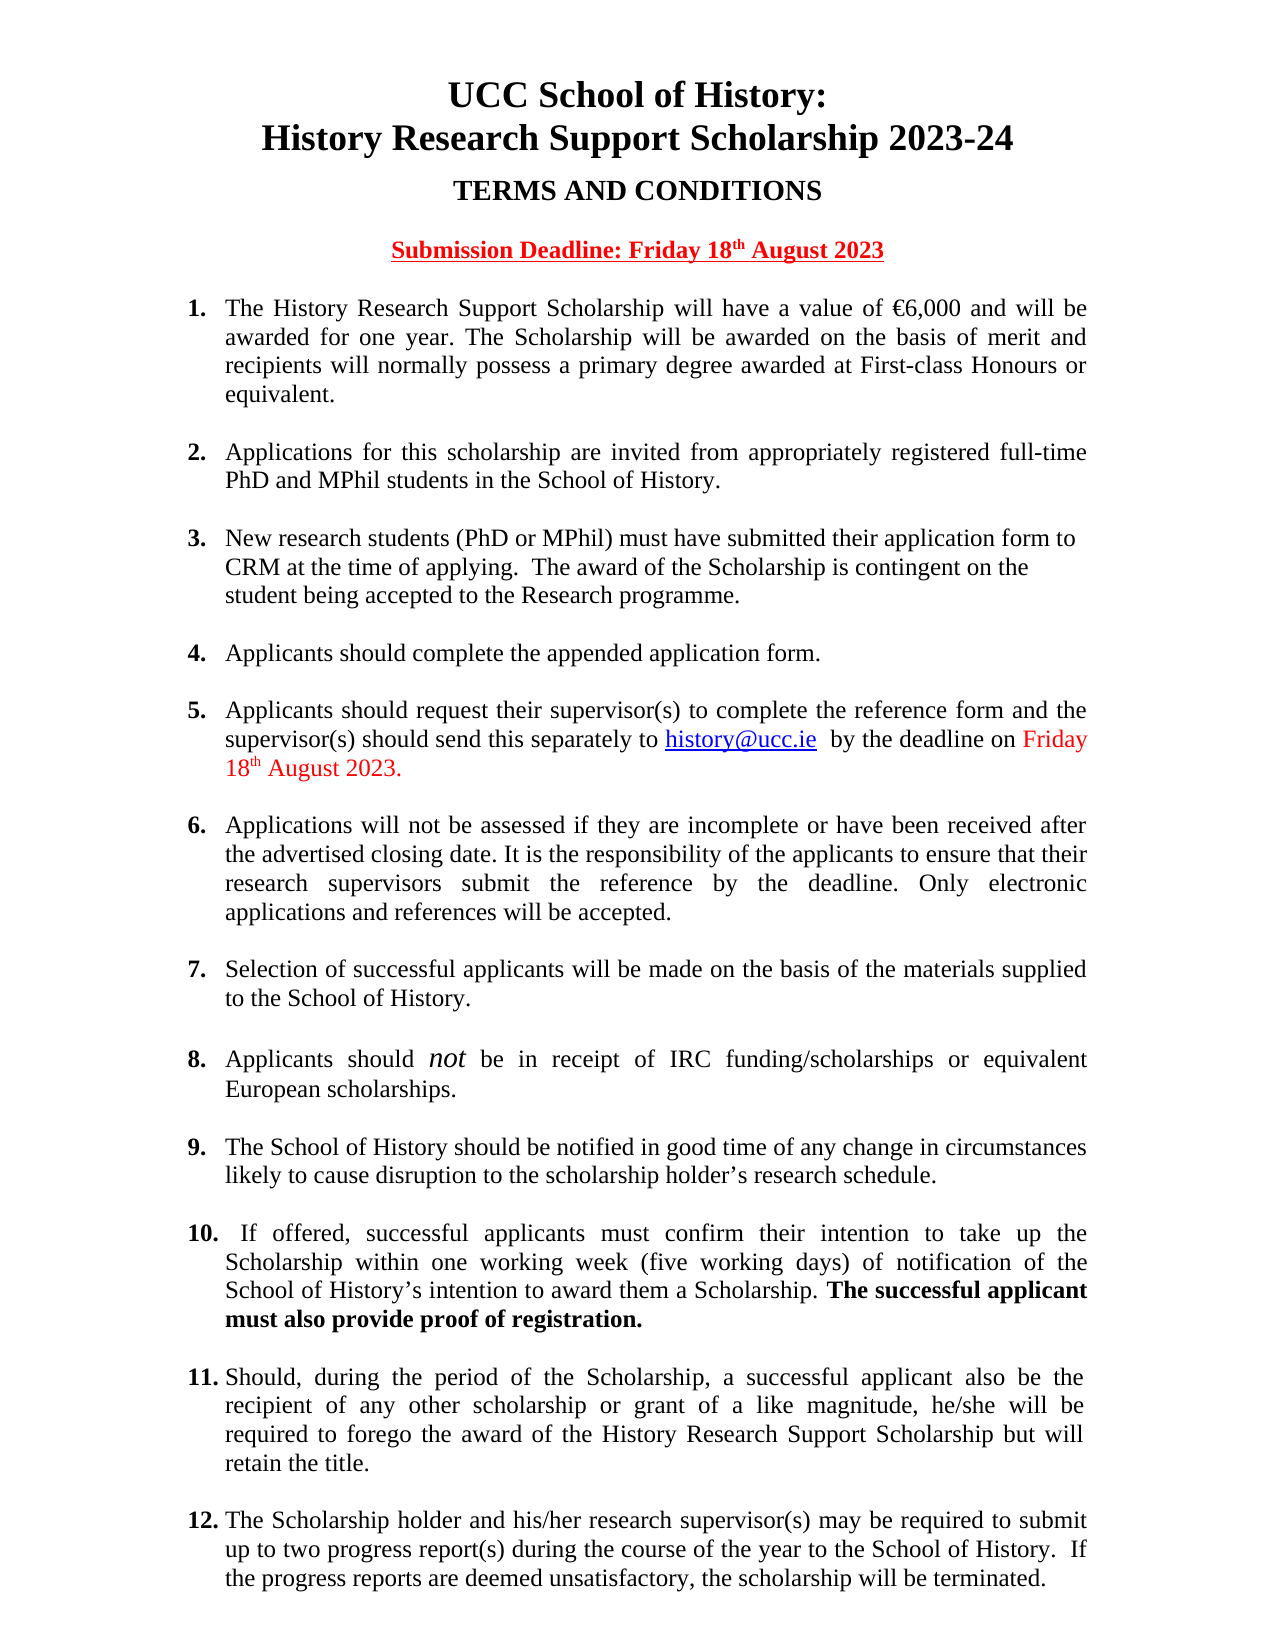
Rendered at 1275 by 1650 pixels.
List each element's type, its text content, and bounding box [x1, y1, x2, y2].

list If offered, successful applicants must confirm their intention to take up the Scholarship within one working week (five working days) of notification of the School of History’s intention to award them a Scholarship. The successful applicant must also provide proof of registration. [187, 1218, 1088, 1333]
list Applicants should request their supervisor(s) to complete the reference form and the supervisor(s) should send this separately to history@ucc.ie by the deadline on Friday 18th August 2023. [187, 696, 1088, 782]
list New research students (PhD or MPhil) must have submitted their application form to CRM at the time of applying. The award of the Scholarship is contingent on the student being accepted to the Research programme. [187, 523, 1088, 609]
list The History Research Support Scholarship will have a value of €6,000 and will be awarded for one year. The Scholarship will be awarded on the basis of merit and recipients will normally possess a primary degree awarded at First-class Honours or equivalent. [187, 293, 1088, 408]
text TERMS AND CONDITIONS [187, 173, 1088, 207]
list Applicants should not be in receipt of IRC funding/scholarships or equivalent European scholarships. [187, 1041, 1088, 1103]
list Applications for this scholarship are invited from appropriately registered full-time PhD and MPhil students in the School of History. [187, 437, 1088, 494]
text History Research Support Scholarship 2023-24 [187, 116, 1088, 159]
list Selection of successful applicants will be made on the basis of the materials supplied to the School of History. [187, 954, 1088, 1012]
text UCC School of History: [187, 73, 1088, 116]
list The Scholarship holder and his/her research supervisor(s) may be required to submit up to two progress report(s) during the course of the year to the School of History. If the progress reports are deemed unsatisfactory, the scholarship will be terminated. [187, 1505, 1088, 1592]
list Applicants should complete the appended application form. [187, 638, 1088, 667]
text Submission Deadline: Friday 18th August 2023 [187, 236, 1088, 264]
list Applications will not be assessed if they are incomplete or have been received after the advertised closing date. It is the responsibility of the applicants to ensure that their research supervisors submit the reference by the deadline. Only electronic applications and references will be accepted. [187, 811, 1088, 926]
list The School of History should be notified in good time of any change in circumstances likely to cause disruption to the scholarship holder’s research schedule. [187, 1132, 1088, 1189]
list Should, during the period of the Scholarship, a successful applicant also be the recipient of any other scholarship or grant of a like magnitude, he/she will be required to forego the award of the History Research Support Scholarship but will retain the title. [187, 1362, 1085, 1477]
